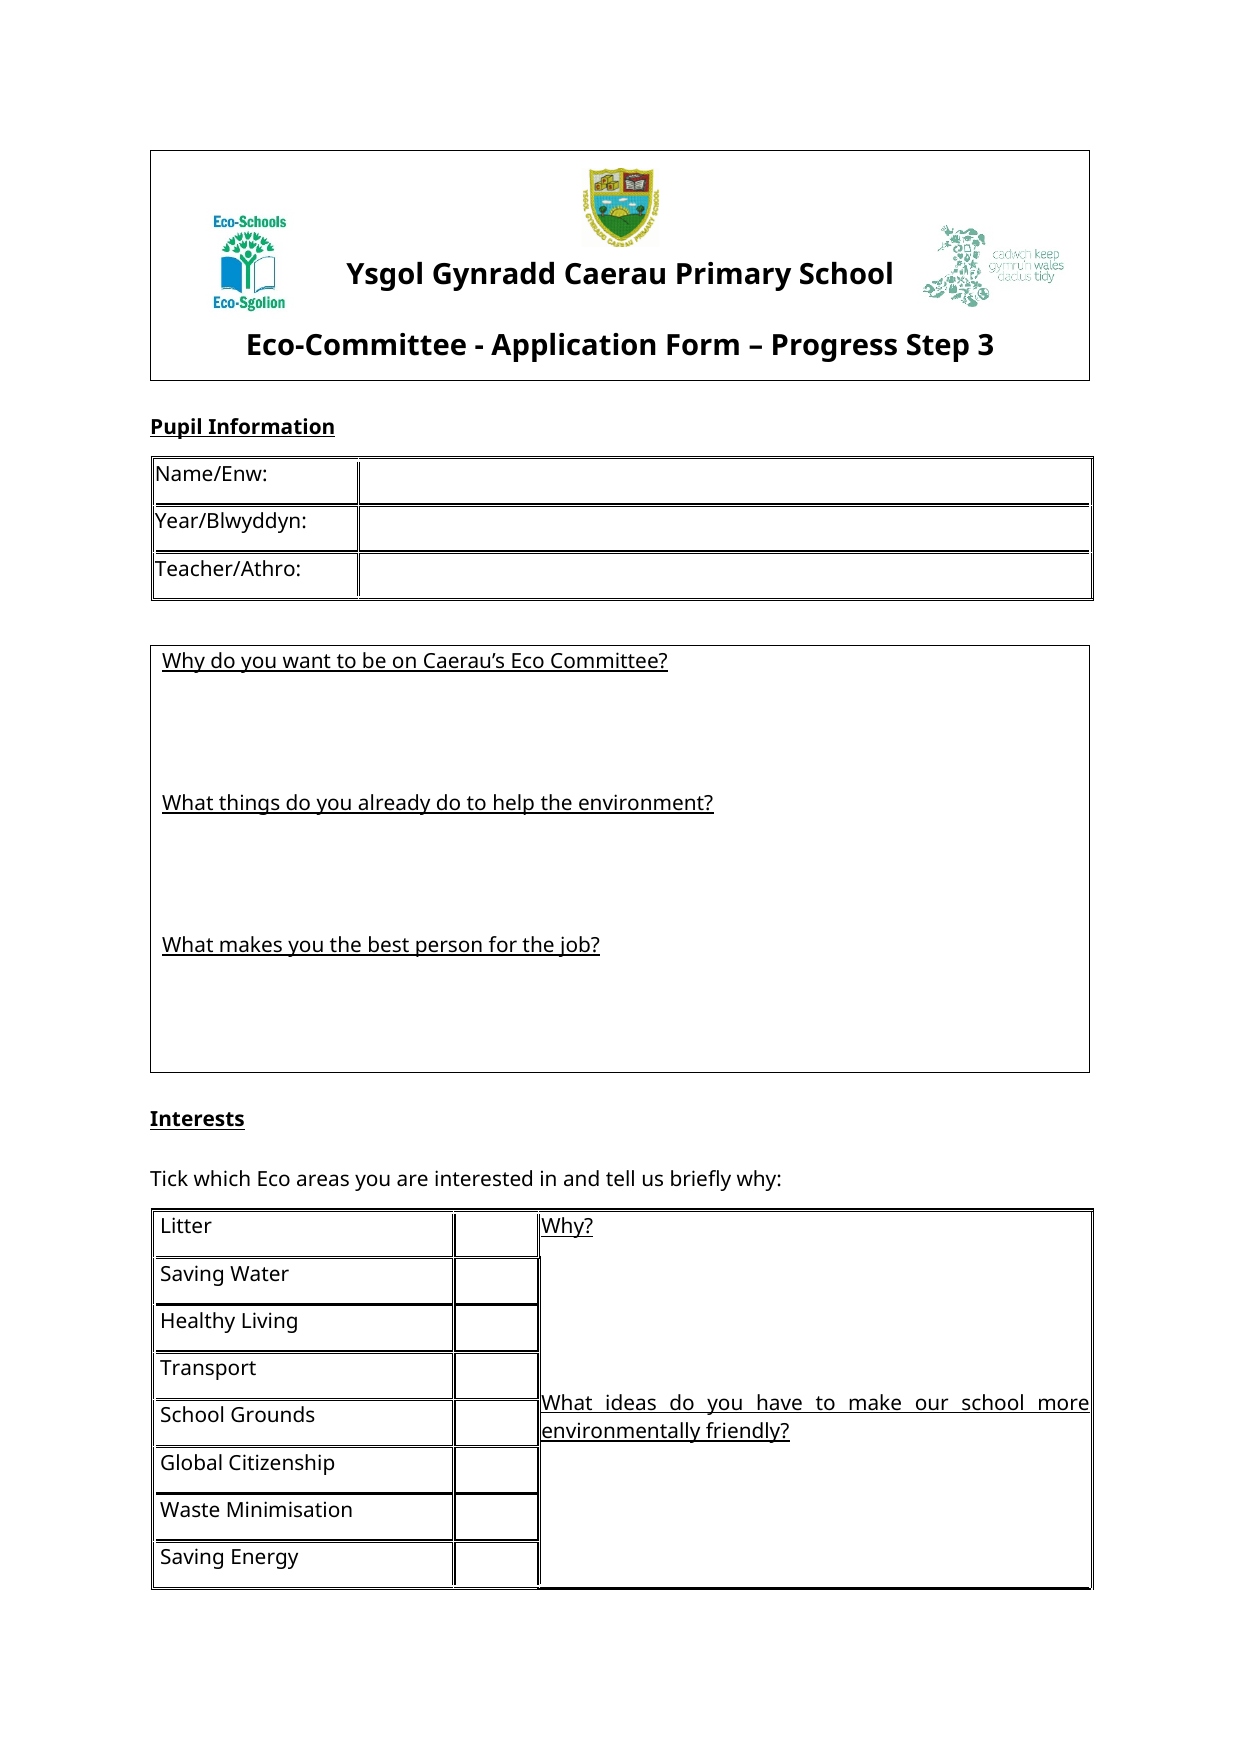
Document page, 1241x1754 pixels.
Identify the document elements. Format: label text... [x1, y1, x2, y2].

table_cell Saving Water [152, 1256, 454, 1303]
table_cell [456, 1354, 537, 1397]
table_cell [456, 1495, 537, 1539]
text Interests [150, 1104, 1090, 1133]
table_cell Transport [154, 1350, 452, 1397]
table_cell Waste Minimisation [154, 1492, 452, 1539]
table_cell Teacher/Athro: [154, 550, 358, 598]
table_cell [456, 1306, 537, 1350]
table_cell Year/Blwyddyn: [154, 503, 357, 550]
table_header Name/Enw: [154, 459, 358, 503]
text Pupil Information [150, 412, 1090, 440]
table_cell Saving Energy [154, 1539, 454, 1587]
table_cell Global Citizenship [152, 1445, 454, 1492]
picture [581, 168, 660, 247]
table_header [454, 1212, 539, 1256]
table_cell [456, 1259, 537, 1303]
table_cell [360, 503, 1091, 550]
table_header Litter [154, 1210, 454, 1256]
table_cell [456, 1448, 537, 1492]
table_cell [456, 1401, 537, 1445]
table_header [359, 459, 1091, 503]
table_cell Healthy Living [152, 1303, 452, 1350]
table_cell School Grounds [154, 1398, 452, 1445]
table_cell [454, 1543, 539, 1587]
table_cell [359, 550, 1091, 598]
picture [184, 198, 313, 327]
picture [916, 225, 1069, 307]
table_header Ysgol Gynradd Caerau Primary School Eco-Committee - Application Form – Progress Step 3 [151, 151, 1089, 379]
table_header Why? What ideas do you have to make our school more environmentally friendly? [539, 1212, 1091, 1587]
table_header Why do you want to be on Caerau’s Eco Committee? What things do you already do to help the environment? What makes you the best person for the job? [151, 646, 1089, 1072]
text Tick which Eco areas you are interested in and tell us briefly why: [150, 1164, 1090, 1193]
